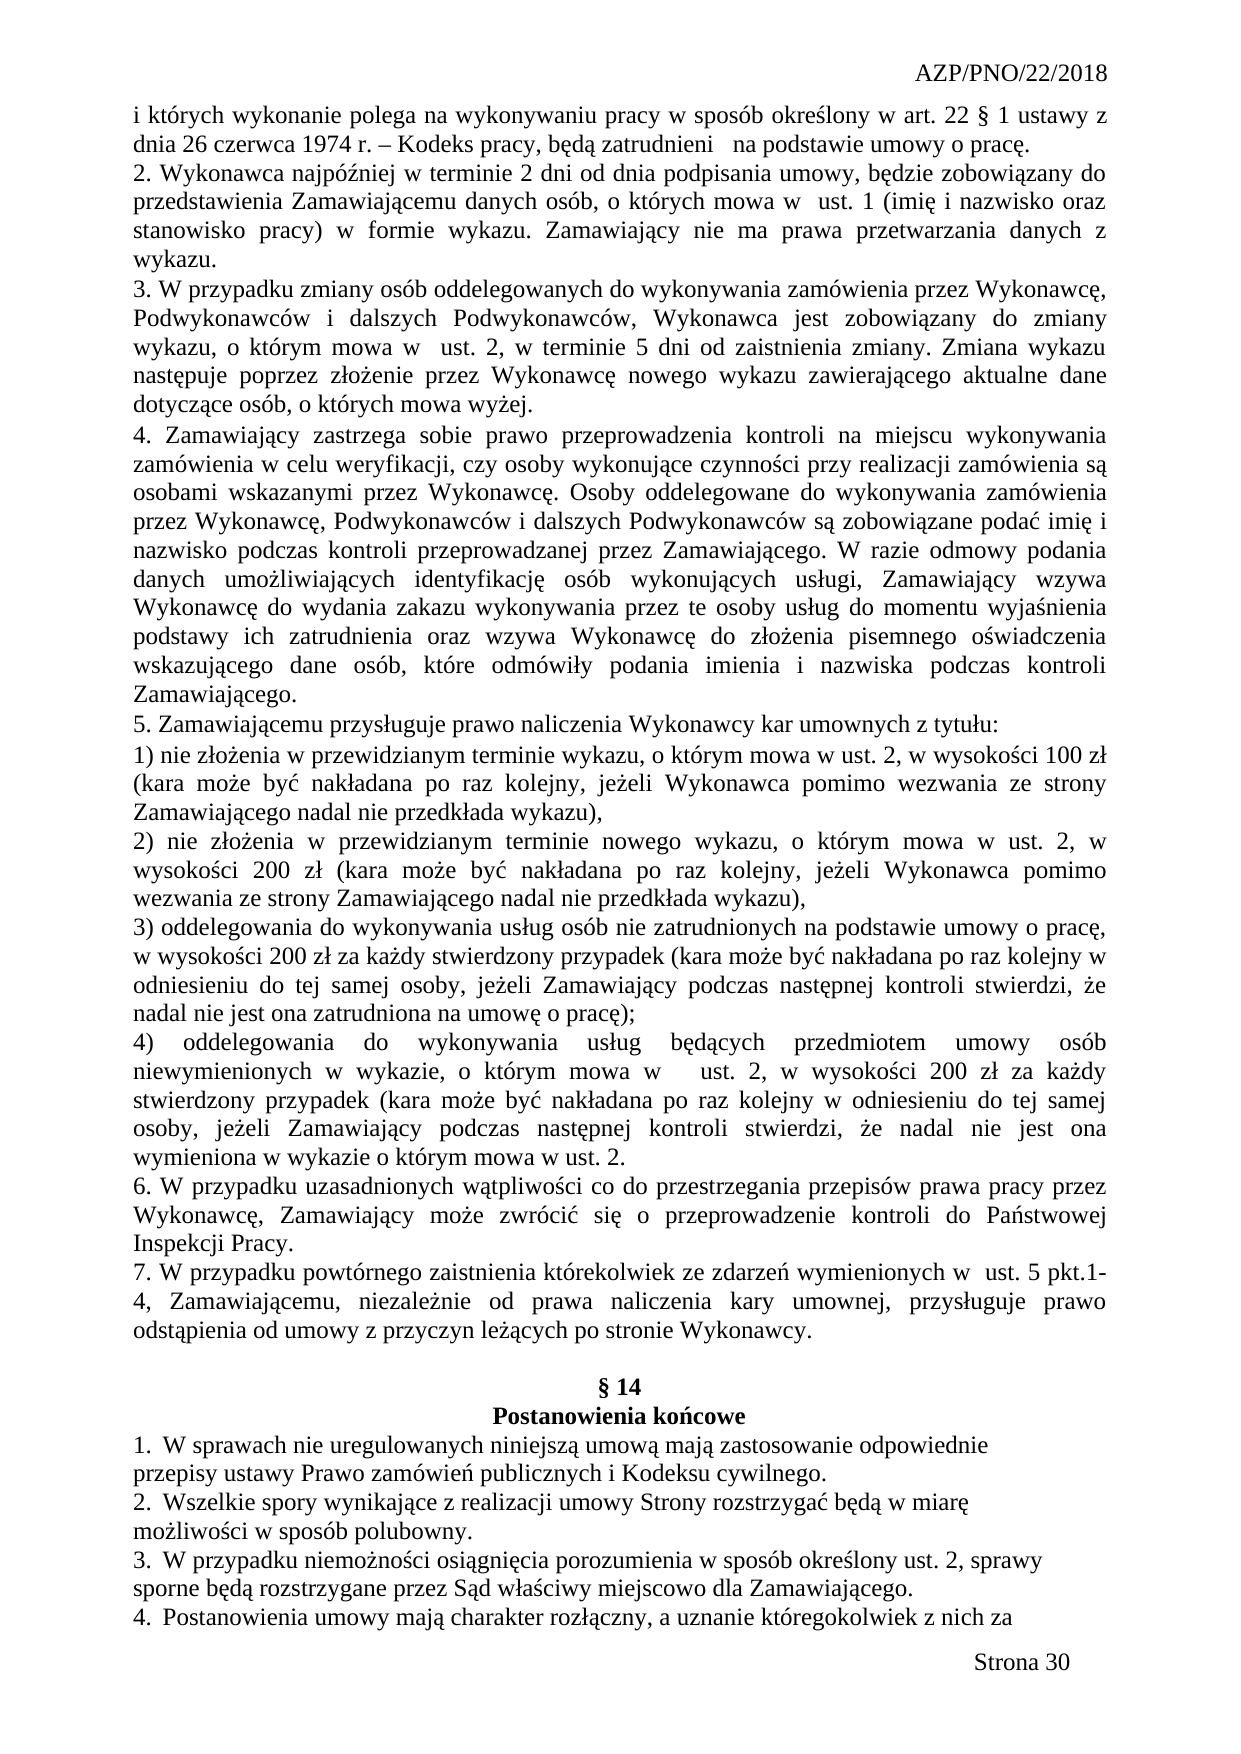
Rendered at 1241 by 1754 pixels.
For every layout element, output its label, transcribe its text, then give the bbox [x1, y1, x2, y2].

text Postanowienia końcowe [131, 1401, 1108, 1430]
list W sprawach nie uregulowanych niniejszą umową mają zastosowanie odpowiednie [133, 1430, 1108, 1458]
text 6. W przypadku uzasadnionych wątpliwości co do przestrzegania przepisów prawa pracy przez Wykonawcę, Zamawiający może zwrócić się o przeprowadzenie kontroli do Państwowej Inspekcji Pracy. [133, 1171, 1108, 1257]
text 2. Wykonawca najpóźniej w terminie 2 dni od dnia podpisania umowy, będzie zobowiązany do przedstawienia Zamawiającemu danych osób, o których mowa w ust. 1 (imię i nazwisko oraz stanowisko pracy) w formie wykazu. Zamawiający nie ma prawa przetwarzania danych z wykazu. [133, 158, 1108, 273]
text możliwości w sposób polubowny. [133, 1516, 1108, 1545]
text 3. W przypadku zmiany osób oddelegowanych do wykonywania zamówienia przez Wykonawcę, Podwykonawców i dalszych Podwykonawców, Wykonawca jest zobowiązany do zmiany wykazu, o którym mowa w ust. 2, w terminie 5 dni od zaistnienia zmiany. Zmiana wykazu następuje poprzez złożenie przez Wykonawcę nowego wykazu zawierającego aktualne dane dotyczące osób, o których mowa wyżej. [133, 274, 1108, 418]
text 5. Zamawiającemu przysługuje prawo naliczenia Wykonawcy kar umownych z tytułu: [133, 709, 1108, 738]
text 4) oddelegowania do wykonywania usług będących przedmiotem umowy osób niewymienionych w wykazie, o którym mowa w ust. 2, w wysokości 200 zł za każdy stwierdzony przypadek (kara może być nakładana po raz kolejny w odniesieniu do tej samej osoby, jeżeli Zamawiający podczas następnej kontroli stwierdzi, że nadal nie jest ona wymieniona w wykazie o którym mowa w ust. 2. [133, 1027, 1108, 1171]
text 3) oddelegowania do wykonywania usług osób nie zatrudnionych na podstawie umowy o pracę, w wysokości 200 zł za każdy stwierdzony przypadek (kara może być nakładana po raz kolejny w odniesieniu do tej samej osoby, jeżeli Zamawiający podczas następnej kontroli stwierdzi, że nadal nie jest ona zatrudniona na umowę o pracę); [133, 912, 1108, 1027]
text § 14 [131, 1372, 1108, 1401]
text 7. W przypadku powtórnego zaistnienia którekolwiek ze zdarzeń wymienionych w ust. 5 pkt.1-4, Zamawiającemu, niezależnie od prawa naliczenia kary umownej, przysługuje prawo odstąpienia od umowy z przyczyn leżących po stronie Wykonawcy. [133, 1257, 1108, 1343]
list W przypadku niemożności osiągnięcia porozumienia w sposób określony ust. 2, sprawy [133, 1545, 1108, 1573]
list Wszelkie spory wynikające z realizacji umowy Strony rozstrzygać będą w miarę [133, 1487, 1108, 1516]
text sporne będą rozstrzygane przez Sąd właściwy miejscowo dla Zamawiającego. [133, 1573, 1108, 1602]
list Postanowienia umowy mają charakter rozłączny, a uznanie któregokolwiek z nich za [133, 1602, 1108, 1631]
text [133, 100, 1108, 158]
text przepisy ustawy Prawo zamówień publicznych i Kodeksu cywilnego. [133, 1458, 1108, 1487]
text 2) nie złożenia w przewidzianym terminie nowego wykazu, o którym mowa w ust. 2, w wysokości 200 zł (kara może być nakładana po raz kolejny, jeżeli Wykonawca pomimo wezwania ze strony Zamawiającego nadal nie przedkłada wykazu), [133, 826, 1108, 912]
text 1) nie złożenia w przewidzianym terminie wykazu, o którym mowa w ust. 2, w wysokości 100 zł (kara może być nakładana po raz kolejny, jeżeli Wykonawca pomimo wezwania ze strony Zamawiającego nadal nie przedkłada wykazu), [133, 740, 1108, 826]
text 4. Zamawiający zastrzega sobie prawo przeprowadzenia kontroli na miejscu wykonywania zamówienia w celu weryfikacji, czy osoby wykonujące czynności przy realizacji zamówienia są osobami wskazanymi przez Wykonawcę. Osoby oddelegowane do wykonywania zamówienia przez Wykonawcę, Podwykonawców i dalszych Podwykonawców są zobowiązane podać imię i nazwisko podczas kontroli przeprowadzanej przez Zamawiającego. W razie odmowy podania danych umożliwiających identyfikację osób wykonujących usługi, Zamawiający wzywa Wykonawcę do wydania zakazu wykonywania przez te osoby usług do momentu wyjaśnienia podstawy ich zatrudnienia oraz wzywa Wykonawcę do złożenia pisemnego oświadczenia wskazującego dane osób, które odmówiły podania imienia i nazwiska podczas kontroli Zamawiającego. [133, 420, 1108, 707]
